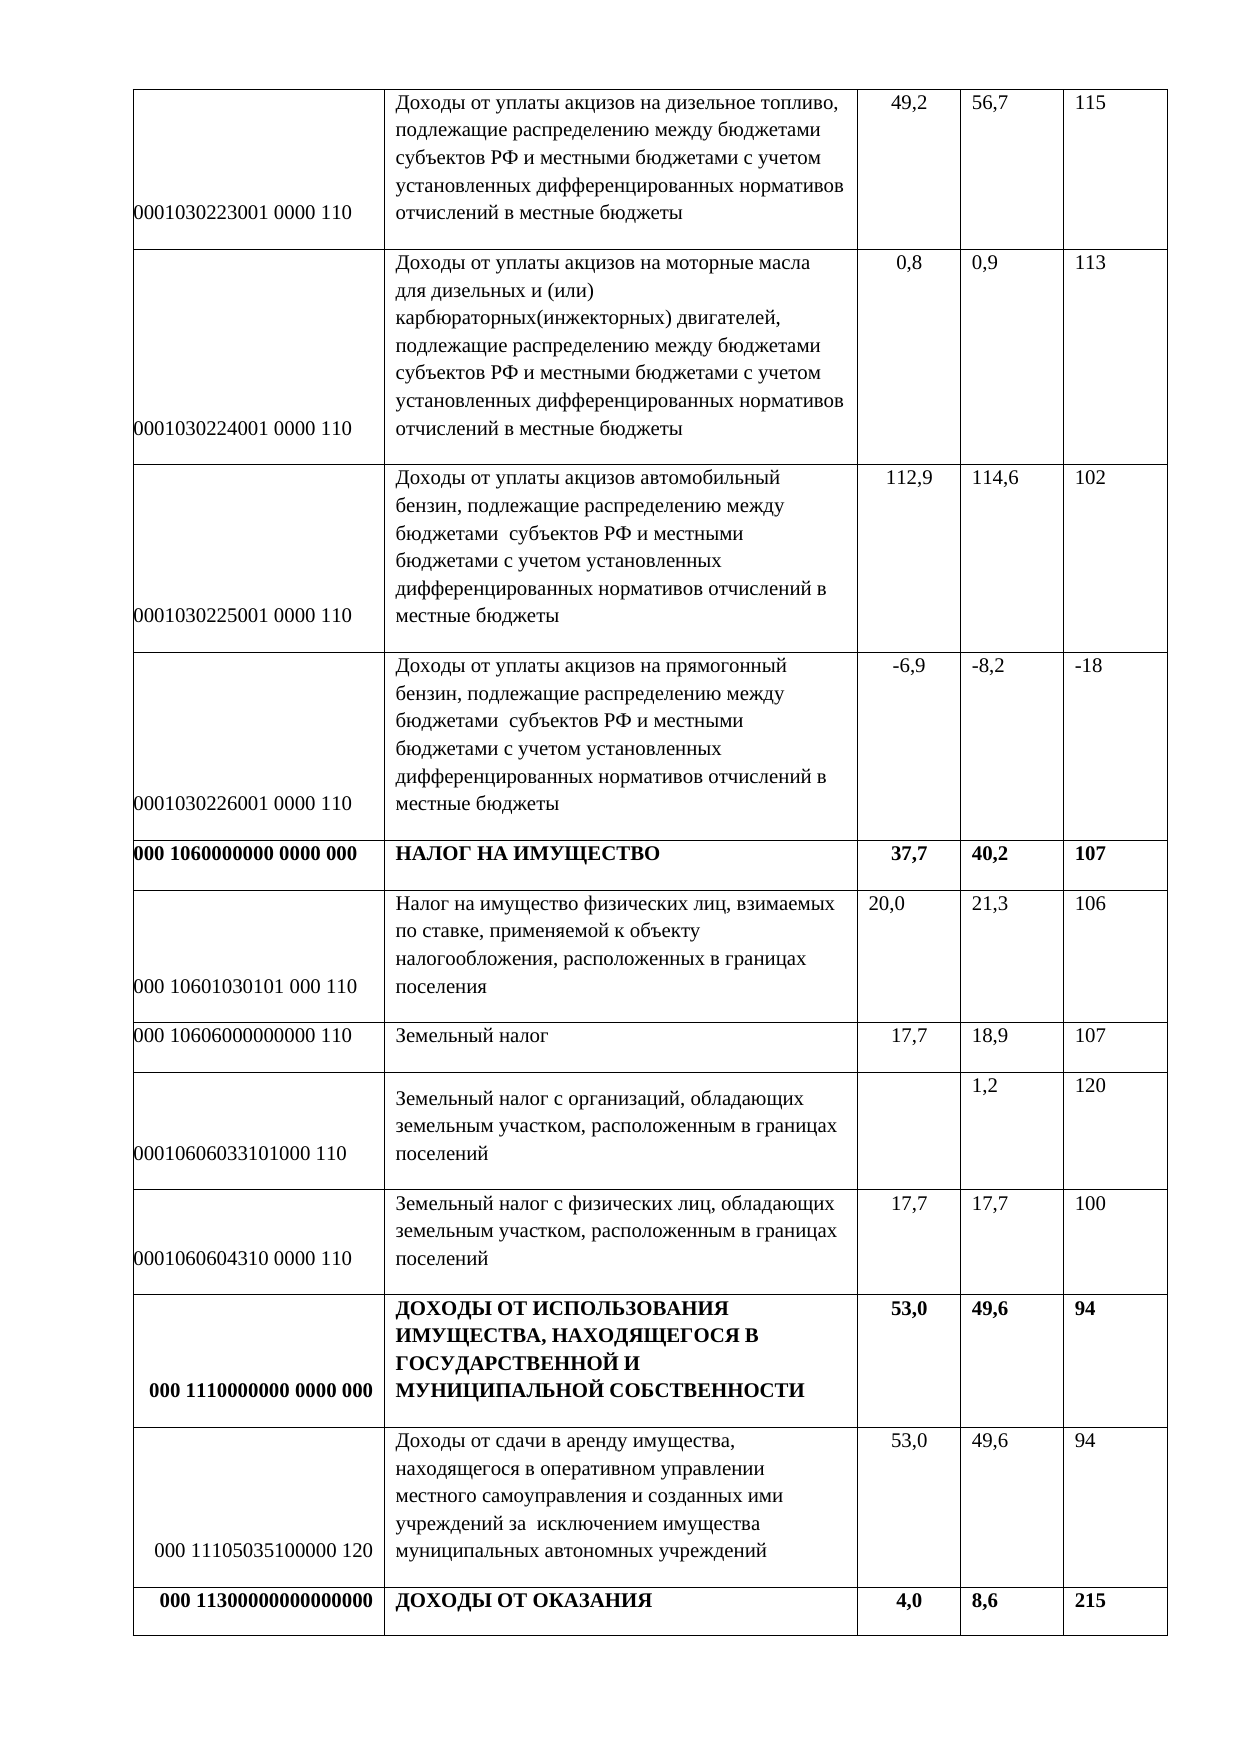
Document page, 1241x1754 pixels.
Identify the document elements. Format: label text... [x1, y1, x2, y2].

table_cell Земельный налог с организаций, обладающих земельным участком, расположенным в границах поселений [385, 1073, 857, 1189]
table_cell 53,0 [858, 1295, 960, 1427]
table_cell 0001030226001 0000 110 [134, 653, 384, 840]
table_cell ДОХОДЫ ОТ ИСПОЛЬЗОВАНИЯ ИМУЩЕСТВА, НАХОДЯЩЕГОСЯ В ГОСУДАРСТВЕННОЙ И МУНИЦИПАЛЬНОЙ СОБСТВЕННОСТИ [385, 1295, 857, 1427]
table_cell 17,7 [961, 1190, 1063, 1294]
table_cell 17,7 [858, 1023, 960, 1072]
table_cell 000 1110000000 0000 000 [134, 1295, 384, 1427]
table_cell 000 10601030101 000 110 [134, 891, 384, 1022]
table_cell Доходы от сдачи в аренду имущества, находящегося в оперативном управлении местного самоуправления и созданных ими учреждений за исключением имущества муниципальных автономных учреждений [385, 1428, 857, 1587]
table_cell 17,7 [858, 1190, 960, 1294]
table_cell Доходы от уплаты акцизов на прямогонный бензин, подлежащие распределению между бюджетами субъектов РФ и местными бюджетами с учетом установленных дифференцированных нормативов отчислений в местные бюджеты [385, 653, 857, 840]
table_cell 4,0 [858, 1588, 960, 1635]
table_cell 49,6 [961, 1428, 1063, 1587]
table_cell 0001060604310 0000 110 [134, 1190, 384, 1294]
table_cell 53,0 [858, 1428, 960, 1587]
table_cell 49,6 [961, 1295, 1063, 1427]
table_cell 21,3 [961, 891, 1063, 1022]
table_cell 8,6 [961, 1588, 1063, 1635]
table_cell 40,2 [961, 841, 1063, 890]
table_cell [134, 1588, 384, 1635]
table_cell 37,7 [858, 841, 960, 890]
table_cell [385, 1588, 857, 1635]
table_cell -18 [1064, 653, 1167, 840]
table_cell 94 [1064, 1295, 1167, 1427]
table_cell -6,9 [858, 653, 960, 840]
table_cell 49,2 [858, 90, 960, 249]
table_cell 107 [1064, 1023, 1167, 1072]
table_cell 0,8 [858, 250, 960, 464]
table_cell НАЛОГ НА ИМУЩЕСТВО [385, 841, 857, 890]
table_cell 000 1060000000 0000 000 [134, 841, 384, 890]
table_cell 215 [1064, 1588, 1167, 1635]
table_cell 56,7 [961, 90, 1063, 249]
table_cell 94 [1064, 1428, 1167, 1587]
table_cell 0001030225001 0000 110 [134, 465, 384, 652]
table_cell 112,9 [858, 465, 960, 652]
table_cell [858, 1073, 960, 1189]
table_cell 107 [1064, 841, 1167, 890]
table_cell 000 11105035100000 120 [134, 1428, 384, 1587]
table_cell 0,9 [961, 250, 1063, 464]
table_cell Земельный налог [385, 1023, 857, 1072]
table_cell 1,2 [961, 1073, 1063, 1189]
table_cell 102 [1064, 465, 1167, 652]
table_cell 0001030224001 0000 110 [134, 250, 384, 464]
table_cell 106 [1064, 891, 1167, 1022]
table_cell -8,2 [961, 653, 1063, 840]
table_cell 120 [1064, 1073, 1167, 1189]
table_cell 113 [1064, 250, 1167, 464]
table_cell 00010606033101000 110 [134, 1073, 384, 1189]
table_cell 20,0 [858, 891, 960, 1022]
table_cell 18,9 [961, 1023, 1063, 1072]
table_cell Доходы от уплаты акцизов на моторные масла для дизельных и (или) карбюраторных(инжекторных) двигателей, подлежащие распределению между бюджетами субъектов РФ и местными бюджетами с учетом установленных дифференцированных нормативов отчислений в местные бюджеты [385, 250, 857, 464]
table_cell 100 [1064, 1190, 1167, 1294]
table_cell Доходы от уплаты акцизов автомобильный бензин, подлежащие распределению между бюджетами субъектов РФ и местными бюджетами с учетом установленных дифференцированных нормативов отчислений в местные бюджеты [385, 465, 857, 652]
table_cell 000 10606000000000 110 [134, 1023, 384, 1072]
table_cell Земельный налог с физических лиц, обладающих земельным участком, расположенным в границах поселений [385, 1190, 857, 1294]
table_cell 114,6 [961, 465, 1063, 652]
table_cell 115 [1064, 90, 1167, 249]
table_cell Налог на имущество физических лиц, взимаемых по ставке, применяемой к объекту налогообложения, расположенных в границах поселения [385, 891, 857, 1022]
table_cell 0001030223001 0000 110 [134, 90, 384, 249]
table_cell Доходы от уплаты акцизов на дизельное топливо, подлежащие распределению между бюджетами субъектов РФ и местными бюджетами с учетом установленных дифференцированных нормативов отчислений в местные бюджеты [385, 90, 857, 249]
